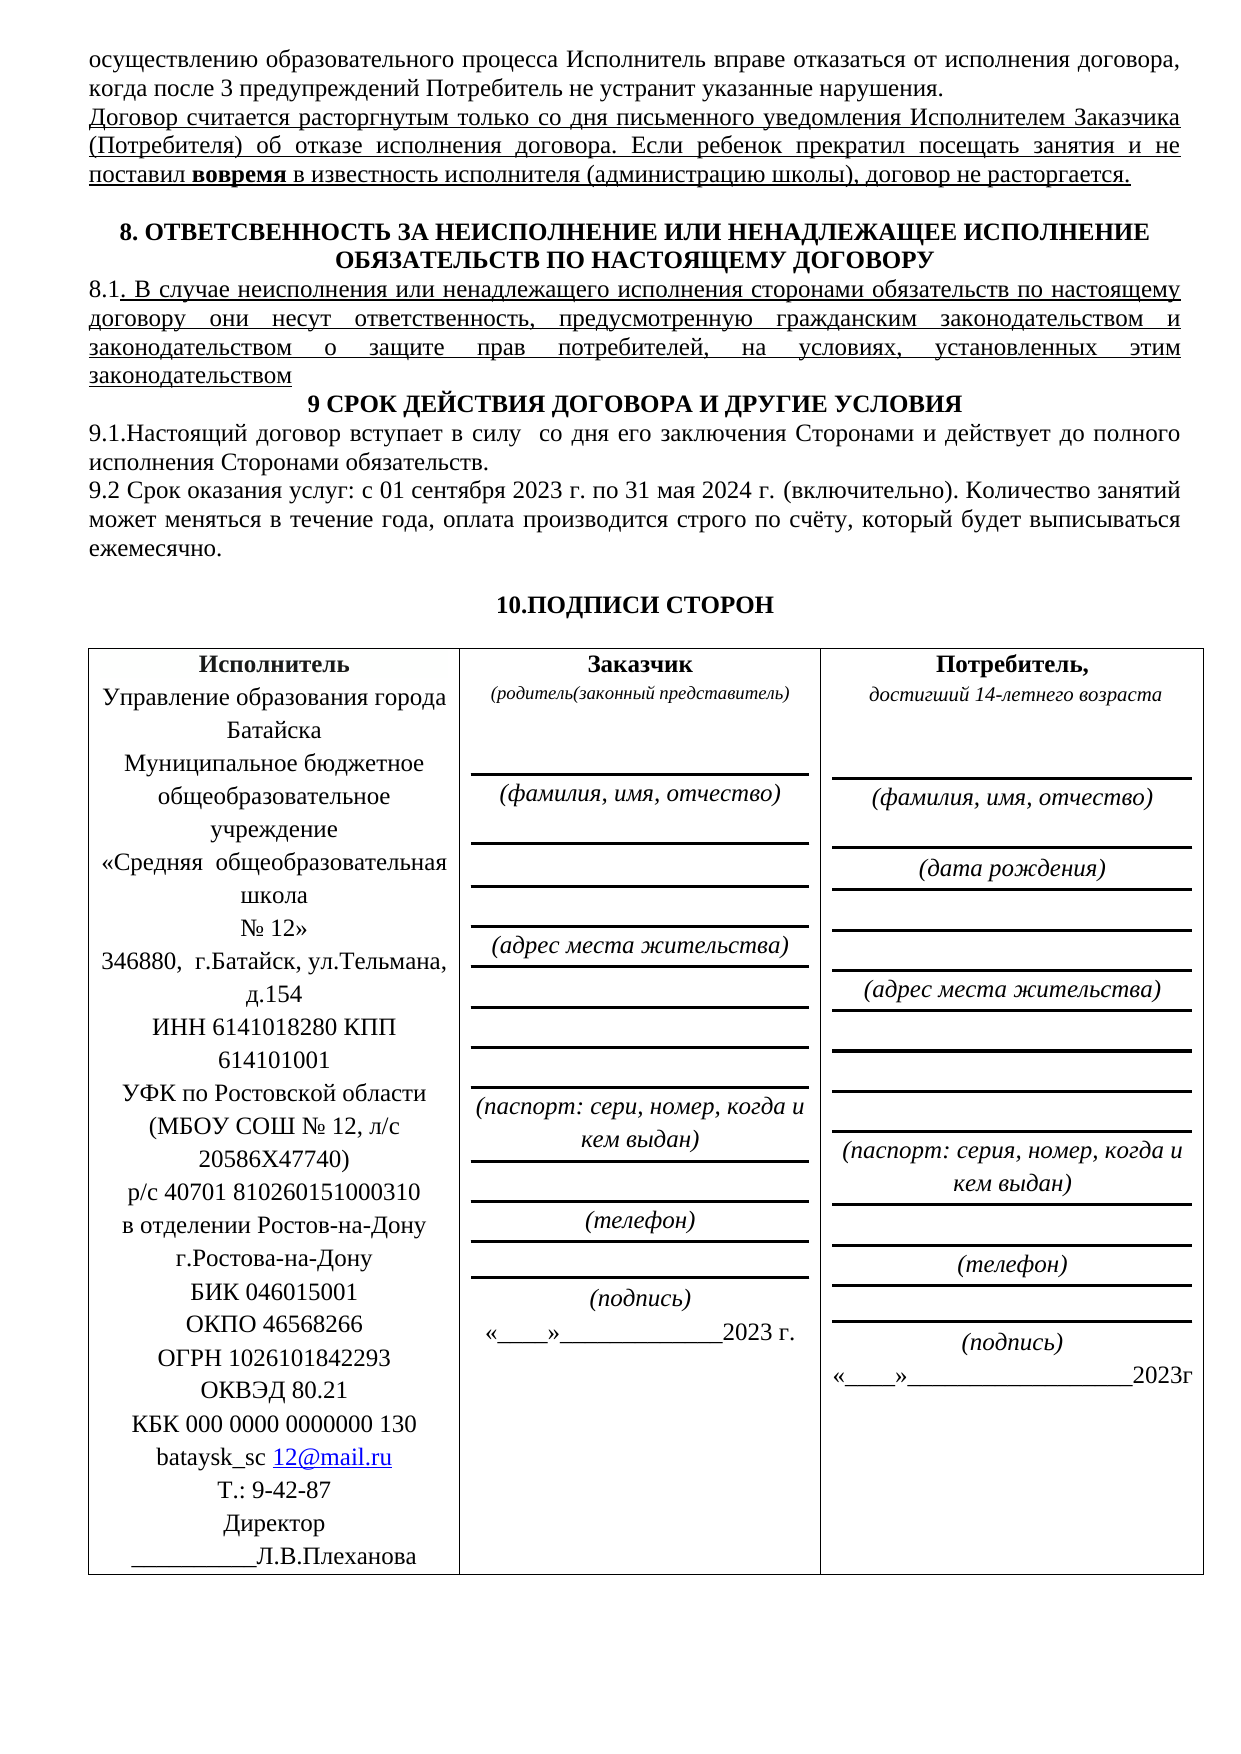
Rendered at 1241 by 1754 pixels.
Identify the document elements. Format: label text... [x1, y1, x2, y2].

text Договор считается расторгнутым только со дня письменного уведомления Исполнителем Заказчика (Потребителя) об отказе исполнения договора. Если ребенок прекратил посещать занятия и не поставил вовремя в известность исполнителя (администрацию школы), договор не расторгается. [89, 102, 1181, 127]
text 9 СРОК ДЕЙСТВИЯ ДОГОВОРА И ДРУГИЕ УСЛОВИЯ [89, 389, 1181, 418]
text Договор считается расторгнутым только со дня письменного уведомления Исполнителем Заказчика (Потребителя) об отказе исполнения договора. Если ребенок прекратил посещать занятия и не поставил вовремя в известность исполнителя (администрацию школы), договор не расторгается. [89, 157, 1181, 188]
table_header Потребитель, достигший 14-летнего возраста (фамилия, имя, отчество) (дата рождения) (адрес места жительства) (паспорт: серия, номер, когда и кем выдан) (телефон) (подпись) «____»__________________2023г [821, 649, 1203, 1574]
table_header Заказчик (родитель(законный представитель) (фамилия, имя, отчество) (адрес места жительства) (паспорт: сери, номер, когда и кем выдан) (телефон) (подпись) «____»_____________2023 г. [460, 649, 820, 1574]
text 8.1. В случае неисполнения или ненадлежащего исполнения сторонами обязательств по настоящему договору они несут ответственность, предусмотренную гражданским законодательством и законодательством о защите прав потребителей, на условиях, установленных этим законодательством [89, 274, 1181, 328]
text 8.1. В случае неисполнения или ненадлежащего исполнения сторонами обязательств по настоящему договору они несут ответственность, предусмотренную гражданским законодательством и законодательством о защите прав потребителей, на условиях, установленных этим законодательством [89, 358, 1181, 389]
text 8.1. В случае неисполнения или ненадлежащего исполнения сторонами обязательств по настоящему договору они несут ответственность, предусмотренную гражданским законодательством и законодательством о защите прав потребителей, на условиях, установленных этим законодательством [89, 329, 1181, 357]
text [89, 44, 1181, 102]
text 8. ОТВЕТСВЕННОСТЬ ЗА НЕИСПОЛНЕНИЕ ИЛИ НЕНАДЛЕЖАЩЕЕ ИСПОЛНЕНИЕ ОБЯЗАТЕЛЬСТВ ПО НАСТОЯЩЕМУ ДОГОВОРУ [89, 217, 1181, 274]
text 9.2 Срок оказания услуг: с 01 сентября 2023 г. по 31 мая 2024 г. (включительно). Количество занятий может меняться в течение года, оплата производится строго по счёту, который будет выписываться ежемесячно. [89, 476, 1181, 562]
text 9.1.Настоящий договор вступает в силу со дня его заключения Сторонами и действует до полного исполнения Сторонами обязательств. [89, 418, 1181, 476]
text Договор считается расторгнутым только со дня письменного уведомления Исполнителем Заказчика (Потребителя) об отказе исполнения договора. Если ребенок прекратил посещать занятия и не поставил вовремя в известность исполнителя (администрацию школы), договор не расторгается. [89, 128, 1181, 156]
table_header Исполнитель Управление образования города Батайска Муниципальное бюджетное общеобразовательное учреждение «Средняя общеобразовательная школа № 12» 346880, г.Батайск, ул.Тельмана, д.154 ИНН 6141018280 КПП 614101001 УФК по Ростовской области (МБОУ СОШ № 12, л/с 20586Х47740) р/с 40701 810260151000310 в отделении Ростов-на-Дону г.Ростова-на-Дону БИК 046015001 ОКПО 46568266 ОГРН 1026101842293 ОКВЭД 80.21 КБК 000 0000 0000000 130 bataysk_sc 12@mail.ru Т.: 9-42-87 Директор __________Л.В.Плеханова [89, 649, 459, 1574]
text 10.ПОДПИСИ СТОРОН [89, 591, 1181, 619]
